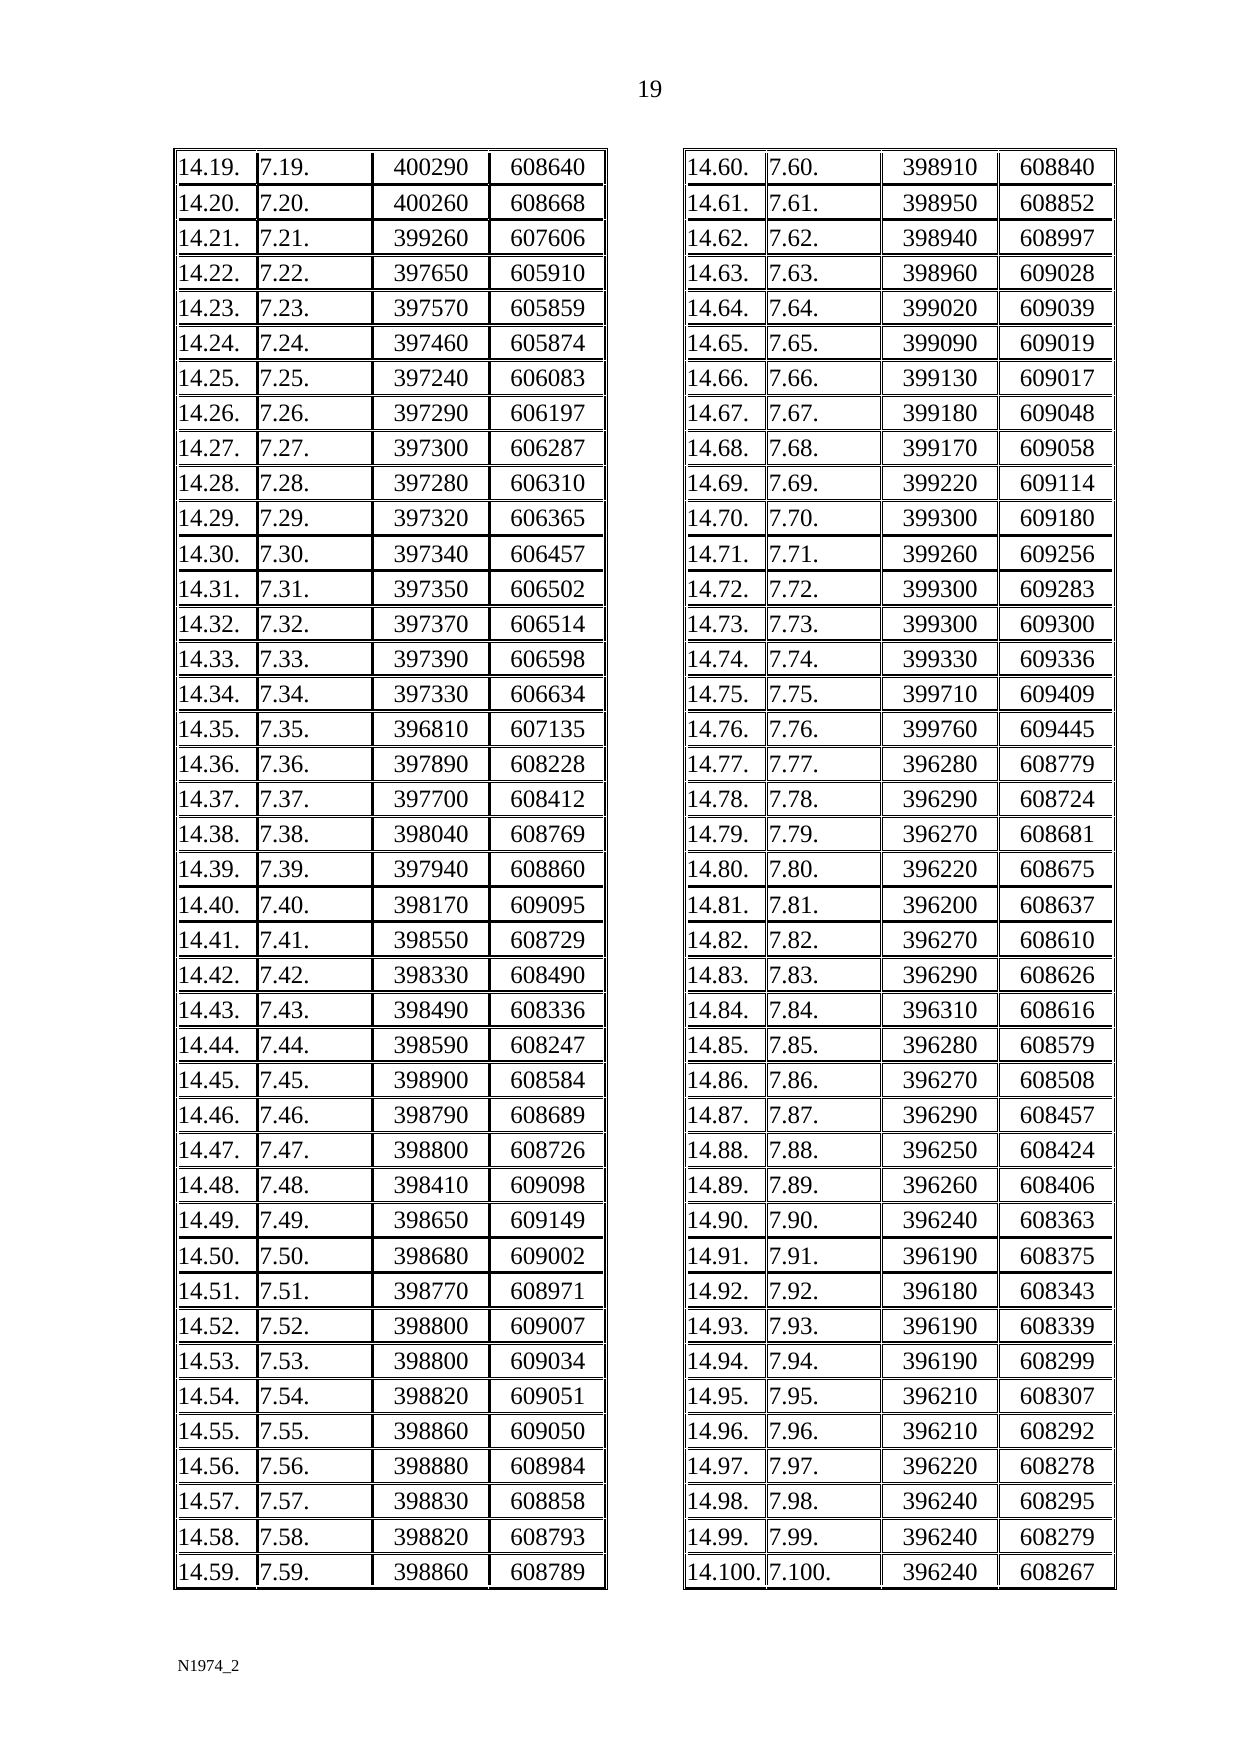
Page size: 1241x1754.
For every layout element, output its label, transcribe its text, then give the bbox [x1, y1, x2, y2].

table_cell 7.23. [259, 292, 371, 323]
table_cell 7.32. [259, 608, 371, 639]
table_cell 400260 [374, 186, 488, 218]
table_cell 608363 [999, 1201, 1115, 1236]
table_cell 609256 [1000, 534, 1114, 569]
table_cell 7.44. [259, 1029, 371, 1060]
table_cell 396180 [883, 1274, 997, 1306]
table_cell 7.34. [259, 678, 371, 709]
table_cell 398170 [374, 888, 488, 920]
table_cell 397570 [374, 292, 488, 323]
table_cell 396210 [883, 1380, 997, 1411]
table_cell 14.66. [686, 358, 765, 393]
table_cell 7.83. [768, 959, 880, 990]
table_cell 605910 [491, 253, 605, 288]
table_cell 608228 [491, 745, 605, 779]
table_cell 608724 [1000, 780, 1114, 815]
table_cell 14.93. [686, 1306, 765, 1341]
table_cell 14.48. [175, 1166, 257, 1201]
table_cell 7.45. [259, 1064, 371, 1096]
table_cell 609019 [1000, 323, 1114, 358]
table_cell 609300 [1000, 604, 1114, 639]
table_cell 608729 [491, 920, 604, 955]
table_cell 14.57. [175, 1482, 257, 1517]
table_cell 7.59. [257, 1555, 372, 1587]
table_cell 7.98. [768, 1485, 880, 1517]
table_cell 14.70. [684, 499, 766, 534]
table_cell 397340 [374, 537, 488, 569]
table_cell 609445 [1000, 709, 1114, 744]
table_cell 608681 [999, 815, 1115, 850]
table_cell 14.24. [177, 323, 256, 358]
table_cell 7.82. [768, 923, 880, 955]
table_cell 14.54. [177, 1376, 256, 1411]
table_cell 14.31. [177, 569, 256, 604]
table_cell 396220 [883, 1450, 997, 1482]
table_cell 14.94. [686, 1341, 765, 1376]
table_cell 607606 [491, 218, 606, 253]
table_cell 14.30. [177, 534, 256, 569]
table_cell 7.62. [768, 221, 880, 253]
table_cell 608789 [489, 1552, 606, 1587]
table_cell 14.91. [686, 1236, 765, 1271]
table_cell 399180 [883, 397, 997, 428]
table_cell 7.78. [768, 783, 880, 815]
table_cell 399760 [883, 713, 997, 744]
table_cell 14.72. [686, 569, 765, 604]
table_cell 7.61. [768, 186, 880, 218]
table_cell 14.81. [686, 885, 765, 920]
table_cell 399090 [883, 327, 997, 358]
table_cell 396290 [883, 959, 997, 990]
table_cell 399300 [883, 502, 997, 534]
table_cell 7.69. [768, 467, 880, 499]
table_cell 608675 [999, 850, 1115, 885]
table_cell 609017 [1000, 358, 1114, 393]
table_cell 7.90. [768, 1204, 880, 1236]
table_cell 7.21. [259, 221, 371, 253]
table_cell 7.71. [768, 537, 880, 569]
table_cell 14.20. [175, 183, 256, 218]
table_cell 400290 [372, 149, 489, 183]
table_cell 398550 [374, 923, 488, 955]
table_cell 608412 [491, 780, 605, 815]
table_cell 14.89. [684, 1166, 766, 1201]
table_cell 14.98. [684, 1482, 766, 1517]
table_cell 608295 [999, 1482, 1115, 1517]
table_cell 7.97. [768, 1450, 880, 1482]
table_cell 14.58. [175, 1517, 257, 1552]
table_cell 608424 [999, 1131, 1115, 1166]
table_cell 609283 [1000, 569, 1114, 604]
table_cell 14.50. [177, 1236, 256, 1271]
table_cell 7.55. [259, 1415, 371, 1447]
table_cell 14.33. [177, 639, 256, 674]
table_cell 7.31. [259, 572, 371, 604]
table_cell 7.95. [768, 1380, 880, 1411]
table_cell 398910 [881, 151, 998, 183]
table_cell 606287 [491, 429, 605, 464]
table_cell 14.83. [686, 955, 765, 990]
table_cell 609149 [489, 1201, 606, 1236]
table_cell 609034 [491, 1341, 605, 1376]
table_cell 7.68. [768, 432, 880, 464]
table_cell 14.97. [684, 1447, 766, 1482]
table_cell 609048 [1000, 394, 1114, 428]
table_cell 7.86. [768, 1064, 880, 1096]
table_cell 14.44. [177, 1025, 256, 1060]
table_cell 14.68. [686, 429, 765, 464]
table_cell 397350 [374, 572, 488, 604]
table_cell 14.100. [684, 1552, 766, 1587]
table_cell 7.29. [259, 502, 371, 534]
table_cell 14.63. [686, 253, 765, 288]
table_cell 607135 [491, 709, 605, 744]
table_cell 14.42. [177, 955, 256, 990]
table_cell 7.87. [768, 1099, 880, 1131]
table_cell 14.40. [177, 885, 256, 920]
table_cell 608579 [1000, 1025, 1114, 1060]
table_cell 396240 [881, 1555, 998, 1587]
table_cell 606197 [491, 394, 605, 428]
table_cell 608406 [999, 1166, 1115, 1201]
table_cell 608584 [491, 1060, 605, 1096]
table_cell 609051 [491, 1376, 605, 1411]
table_cell 14.36. [177, 745, 256, 779]
table_cell 14.59. [175, 1552, 257, 1587]
table_cell 609114 [999, 464, 1115, 499]
table_cell 398330 [374, 959, 488, 990]
table_cell 7.50. [259, 1239, 371, 1271]
table_cell 7.66. [768, 362, 880, 393]
table_cell 396200 [883, 888, 997, 920]
table_cell 14.23. [177, 288, 256, 323]
table_cell 608668 [491, 183, 606, 218]
table_cell 396290 [883, 783, 997, 815]
table_cell 608278 [999, 1447, 1115, 1482]
table_cell 7.76. [768, 713, 880, 744]
table_cell 608490 [491, 955, 605, 990]
table_cell 399300 [883, 572, 997, 604]
table_cell 7.25. [259, 362, 371, 393]
table_cell 7.54. [259, 1380, 371, 1411]
table_cell 14.45. [177, 1060, 256, 1096]
table_cell 397940 [374, 853, 488, 885]
table_cell 7.99. [768, 1520, 880, 1552]
table_cell 14.96. [686, 1411, 765, 1447]
table_cell 398830 [374, 1485, 488, 1517]
table_cell 14.34. [177, 674, 256, 709]
table_cell 399170 [883, 432, 997, 464]
table_cell 14.25. [177, 358, 256, 393]
table_cell 396190 [883, 1239, 997, 1271]
table_cell 14.37. [177, 780, 256, 815]
table_cell 398590 [374, 1029, 488, 1060]
table_cell 608307 [1000, 1376, 1114, 1411]
table_cell 606502 [491, 569, 604, 604]
table_cell 397370 [374, 608, 488, 639]
table_cell 609007 [491, 1306, 605, 1341]
table_cell 397320 [374, 502, 488, 534]
table_cell 7.60. [766, 151, 881, 183]
table_cell 7.72. [768, 572, 880, 604]
table_cell 14.53. [177, 1341, 256, 1376]
table_cell 399260 [883, 537, 997, 569]
table_cell 7.67. [768, 397, 880, 428]
table_cell 14.32. [177, 604, 256, 639]
table_cell 609028 [1000, 253, 1114, 288]
table_cell 608858 [489, 1482, 606, 1517]
table_cell 7.30. [259, 537, 371, 569]
table_cell 7.79. [768, 818, 880, 850]
table_cell 7.96. [768, 1415, 880, 1447]
table_cell 7.52. [259, 1310, 371, 1341]
table_cell 608343 [1000, 1271, 1114, 1306]
table_cell 608984 [489, 1447, 606, 1482]
table_cell 609039 [1000, 288, 1114, 323]
table_cell 7.92. [768, 1274, 880, 1306]
table_cell 14.46. [175, 1096, 257, 1131]
table_cell 7.41. [259, 923, 371, 955]
table_cell 398790 [374, 1099, 488, 1131]
table_cell 608640 [489, 151, 604, 183]
table_cell 397890 [374, 748, 488, 779]
table_cell 396270 [883, 923, 997, 955]
table_cell 7.39. [259, 853, 371, 885]
table_cell 396240 [883, 1204, 997, 1236]
table_cell 608267 [999, 1552, 1115, 1587]
table_cell 399710 [883, 678, 997, 709]
table_cell 7.77. [768, 748, 880, 779]
table_cell 608860 [489, 850, 606, 885]
table_cell 14.85. [686, 1025, 765, 1060]
table_cell 398800 [374, 1310, 488, 1341]
table_cell 608689 [489, 1096, 606, 1131]
table_cell 396260 [883, 1169, 997, 1201]
table_cell 396280 [883, 748, 997, 779]
table_cell 609095 [491, 885, 604, 920]
table_cell 7.89. [768, 1169, 880, 1201]
table_cell 605859 [491, 288, 605, 323]
table_cell 606310 [489, 464, 606, 499]
table_cell 396210 [883, 1415, 997, 1447]
table_cell 14.49. [175, 1201, 257, 1236]
table_cell 398800 [374, 1134, 488, 1166]
table_cell 608299 [1000, 1341, 1114, 1376]
table_cell 14.29. [175, 499, 257, 534]
table_cell 14.86. [686, 1060, 765, 1096]
table_cell 608616 [1000, 990, 1114, 1025]
table_cell 397290 [374, 397, 488, 428]
table_cell 7.49. [259, 1204, 371, 1236]
table_cell 398040 [374, 818, 488, 850]
table_cell 7.20. [259, 186, 371, 218]
table_cell 7.74. [768, 643, 880, 674]
table_cell 608336 [491, 990, 605, 1025]
table_cell 608779 [1000, 745, 1114, 779]
table_cell 14.28. [175, 464, 257, 499]
table_cell 608375 [1000, 1236, 1114, 1271]
table_cell 396290 [883, 1099, 997, 1131]
table_cell 7.88. [768, 1134, 880, 1166]
table_cell 398950 [883, 186, 997, 218]
table_cell 14.51. [177, 1271, 256, 1306]
table_cell 398680 [374, 1239, 488, 1271]
table_cell 14.64. [686, 288, 765, 323]
table_cell 398880 [374, 1450, 488, 1482]
table_cell 398490 [374, 994, 488, 1025]
table_cell 7.33. [259, 643, 371, 674]
table_cell 608292 [1000, 1411, 1114, 1447]
table_cell 399220 [883, 467, 997, 499]
table_cell 608610 [1000, 920, 1114, 955]
table_cell 398860 [374, 1415, 488, 1447]
table_cell 7.51. [259, 1274, 371, 1306]
table_cell 7.73. [768, 608, 880, 639]
table_cell 14.61. [684, 183, 765, 218]
table_cell 397280 [374, 467, 488, 499]
table_cell 7.65. [768, 327, 880, 358]
table_cell 7.42. [259, 959, 371, 990]
table_cell 7.36. [259, 748, 371, 779]
table_cell 7.81. [768, 888, 880, 920]
table_cell 608793 [489, 1517, 606, 1552]
table_cell 609098 [489, 1166, 606, 1201]
table_cell 14.73. [686, 604, 765, 639]
table_cell 397330 [374, 678, 488, 709]
table_cell 7.27. [259, 432, 371, 464]
table_cell 14.55. [177, 1411, 256, 1447]
table_cell 398820 [374, 1520, 488, 1552]
table_cell 396310 [883, 994, 997, 1025]
table_cell 397300 [374, 432, 488, 464]
table_cell 398770 [374, 1274, 488, 1306]
table_cell 7.58. [259, 1520, 371, 1552]
table_cell 608279 [999, 1517, 1115, 1552]
table_cell 14.22. [177, 253, 256, 288]
table_cell 606457 [491, 534, 604, 569]
table_cell 7.40. [259, 888, 371, 920]
table_cell 14.19. [175, 149, 257, 183]
table_cell 14.65. [686, 323, 765, 358]
table_cell 7.43. [259, 994, 371, 1025]
table_cell 7.38. [259, 818, 371, 850]
table_cell 14.47. [175, 1131, 257, 1166]
table_cell 398650 [374, 1204, 488, 1236]
table_cell 608971 [491, 1271, 604, 1306]
table_cell 397390 [374, 643, 488, 674]
table_cell 7.48. [259, 1169, 371, 1201]
table_cell 398960 [883, 257, 997, 288]
table_cell 396240 [883, 1520, 997, 1552]
table_cell 7.80. [768, 853, 880, 885]
table_cell 14.78. [686, 780, 765, 815]
table_cell 14.74. [686, 639, 765, 674]
table_cell 7.84. [768, 994, 880, 1025]
table_cell 608726 [489, 1131, 606, 1166]
table_cell 7.63. [768, 257, 880, 288]
table_cell 398410 [374, 1169, 488, 1201]
table_cell 14.26. [177, 394, 256, 428]
table_cell 606365 [489, 499, 606, 534]
table_cell 399260 [374, 221, 488, 253]
table_cell 606514 [491, 604, 605, 639]
table_cell 14.76. [686, 709, 765, 744]
table_cell 397460 [374, 327, 488, 358]
table_cell 398940 [883, 221, 997, 253]
table_cell 609002 [491, 1236, 604, 1271]
table_cell 608997 [1000, 218, 1115, 253]
table_cell 7.93. [768, 1310, 880, 1341]
table_cell 14.41. [177, 920, 256, 955]
table_cell 396190 [883, 1310, 997, 1341]
table_cell 605874 [491, 323, 605, 358]
table_cell 14.38. [175, 815, 257, 850]
table_cell 7.64. [768, 292, 880, 323]
table_cell 396280 [883, 1029, 997, 1060]
table_cell 7.19. [257, 151, 372, 183]
table_cell 396270 [883, 1064, 997, 1096]
table_cell 14.92. [686, 1271, 765, 1306]
table_cell 609336 [1000, 639, 1114, 674]
table_cell 397650 [374, 257, 488, 288]
table_cell 14.90. [684, 1201, 766, 1236]
table_cell 7.24. [259, 327, 371, 358]
table_cell 609050 [491, 1411, 605, 1447]
table_cell 606083 [491, 358, 605, 393]
table_cell 7.28. [259, 467, 371, 499]
table_cell 14.75. [686, 674, 765, 709]
table_cell 608637 [1000, 885, 1114, 920]
table_cell 14.52. [177, 1306, 256, 1341]
table_cell 14.95. [686, 1376, 765, 1411]
table_cell 14.62. [684, 218, 765, 253]
table_cell 609058 [1000, 429, 1114, 464]
table_cell 7.70. [768, 502, 880, 534]
table_cell 14.88. [684, 1131, 766, 1166]
table_cell 396270 [883, 818, 997, 850]
table_cell 14.69. [684, 464, 766, 499]
table_cell 14.71. [686, 534, 765, 569]
table_cell 7.37. [259, 783, 371, 815]
table_cell 14.79. [684, 815, 766, 850]
table_cell 396220 [883, 853, 997, 885]
table_cell 14.39. [175, 850, 257, 885]
table_cell 7.35. [259, 713, 371, 744]
table_cell 608457 [999, 1096, 1115, 1131]
table_cell 14.21. [175, 218, 256, 253]
table_cell 7.94. [768, 1345, 880, 1376]
table_cell 397700 [374, 783, 488, 815]
table_cell 7.47. [259, 1134, 371, 1166]
table_cell 14.87. [684, 1096, 766, 1131]
table_cell 608852 [1000, 183, 1115, 218]
table_cell 7.75. [768, 678, 880, 709]
table_cell 398900 [374, 1064, 488, 1096]
table_cell 608840 [999, 151, 1114, 183]
table_cell 14.27. [177, 429, 256, 464]
table_cell 396810 [374, 713, 488, 744]
table_cell 606598 [491, 639, 605, 674]
table_cell 7.57. [259, 1485, 371, 1517]
table_cell 14.82. [686, 920, 765, 955]
table_cell 608247 [491, 1025, 605, 1060]
table_cell 14.99. [684, 1517, 766, 1552]
table_cell 609409 [1000, 674, 1114, 709]
table_cell 14.56. [175, 1447, 257, 1482]
table_cell 14.84. [686, 990, 765, 1025]
table_cell 398820 [374, 1380, 488, 1411]
table_cell 396240 [883, 1485, 997, 1517]
table_cell 399130 [883, 362, 997, 393]
table_cell 7.46. [259, 1099, 371, 1131]
table_cell 7.91. [768, 1239, 880, 1271]
table_cell 7.85. [768, 1029, 880, 1060]
table_cell 7.22. [259, 257, 371, 288]
table_cell 399330 [883, 643, 997, 674]
table_cell 7.26. [259, 397, 371, 428]
table_cell 396190 [883, 1345, 997, 1376]
table_cell 398860 [372, 1555, 489, 1587]
table_cell 7.53. [259, 1345, 371, 1376]
table_cell 606634 [491, 674, 605, 709]
table_cell 608339 [1000, 1306, 1114, 1341]
table_cell 7.100. [766, 1555, 881, 1587]
table_cell 14.35. [177, 709, 256, 744]
table_cell 398800 [374, 1345, 488, 1376]
table_cell 609180 [999, 499, 1115, 534]
table_cell 14.43. [177, 990, 256, 1025]
table_cell 396250 [883, 1134, 997, 1166]
table_cell 608508 [1000, 1060, 1114, 1096]
table_cell 399300 [883, 608, 997, 639]
table_cell 14.67. [686, 394, 765, 428]
table_cell 14.60. [686, 151, 766, 183]
table_cell 7.56. [259, 1450, 371, 1482]
table_cell 14.77. [686, 745, 765, 779]
table_cell 608626 [1000, 955, 1114, 990]
table_cell 608769 [489, 815, 606, 850]
table_cell 399020 [883, 292, 997, 323]
table_cell 14.80. [684, 850, 766, 885]
table_cell 397240 [374, 362, 488, 393]
